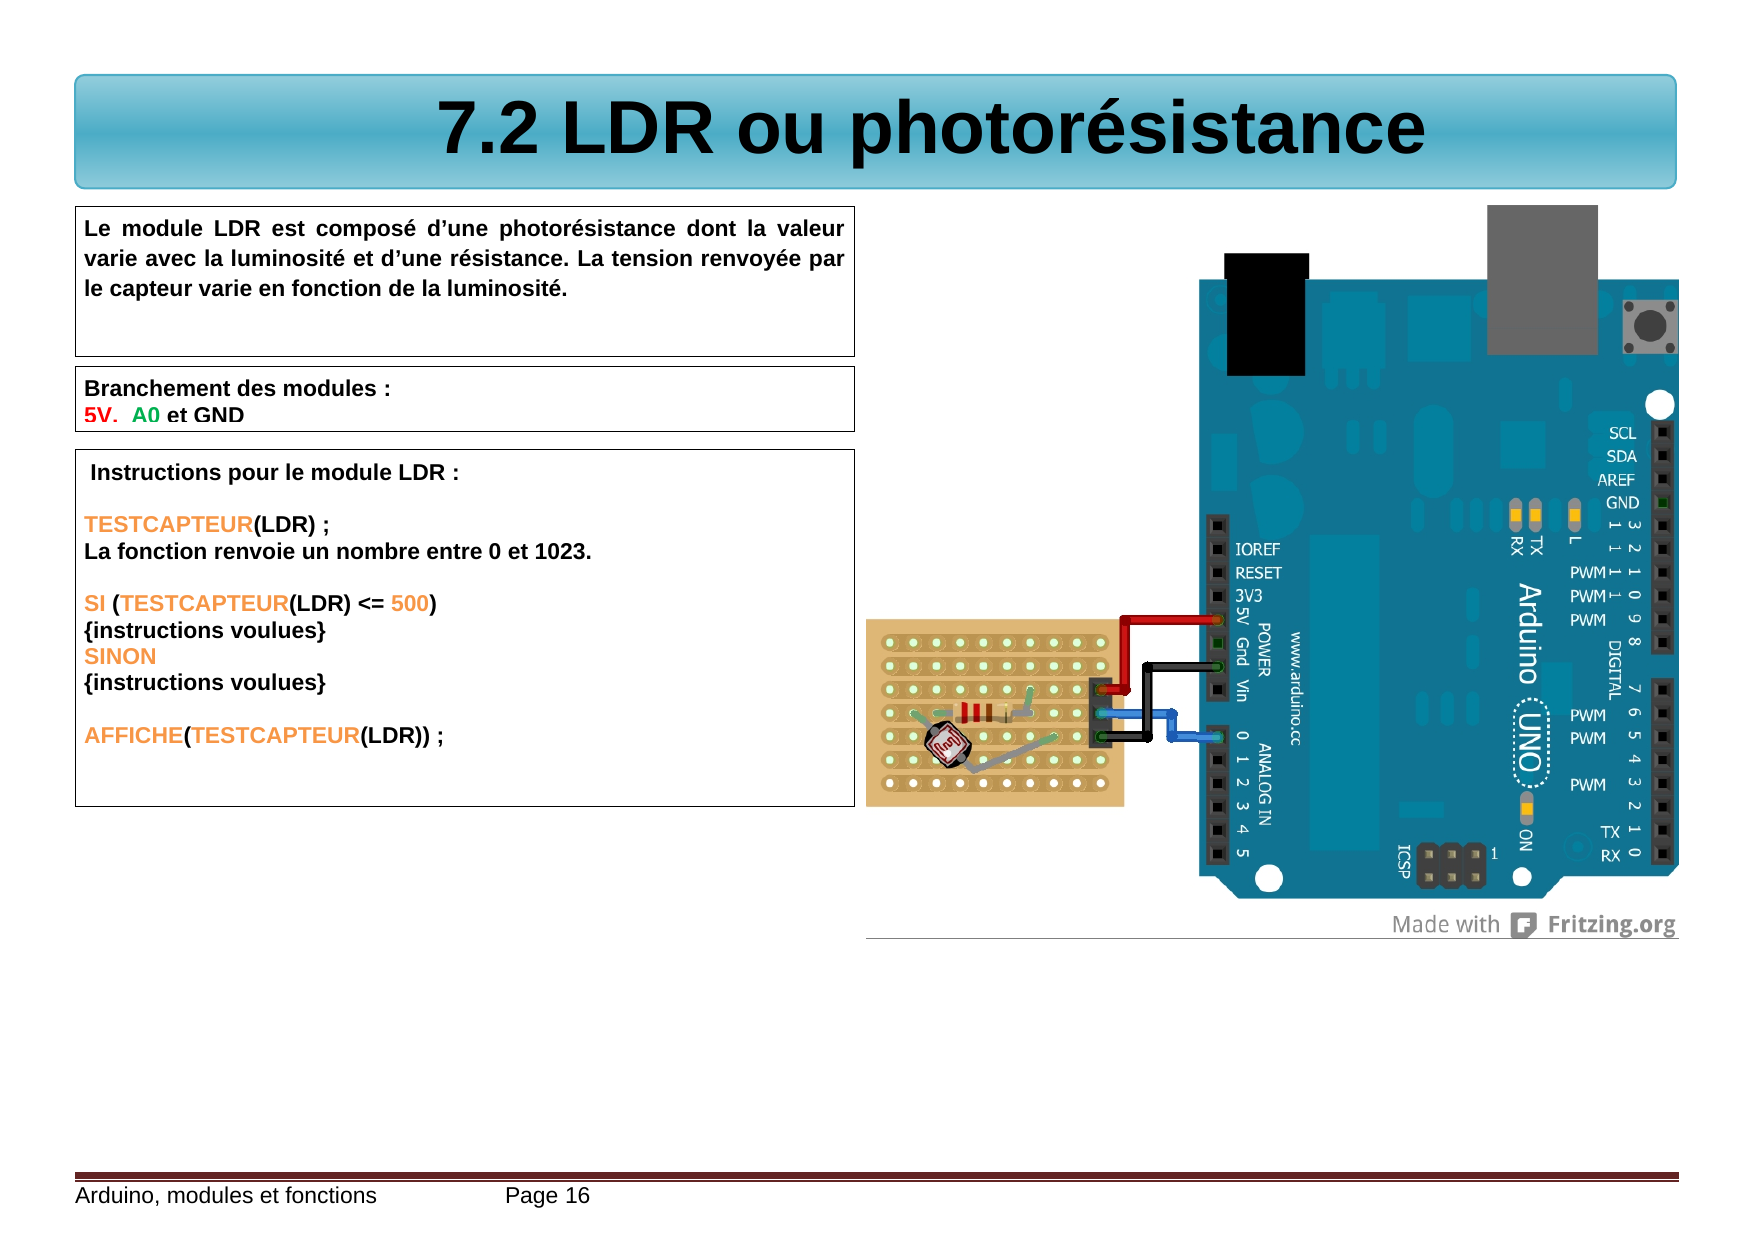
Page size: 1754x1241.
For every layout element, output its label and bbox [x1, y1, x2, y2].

picture [866, 205, 1679, 939]
